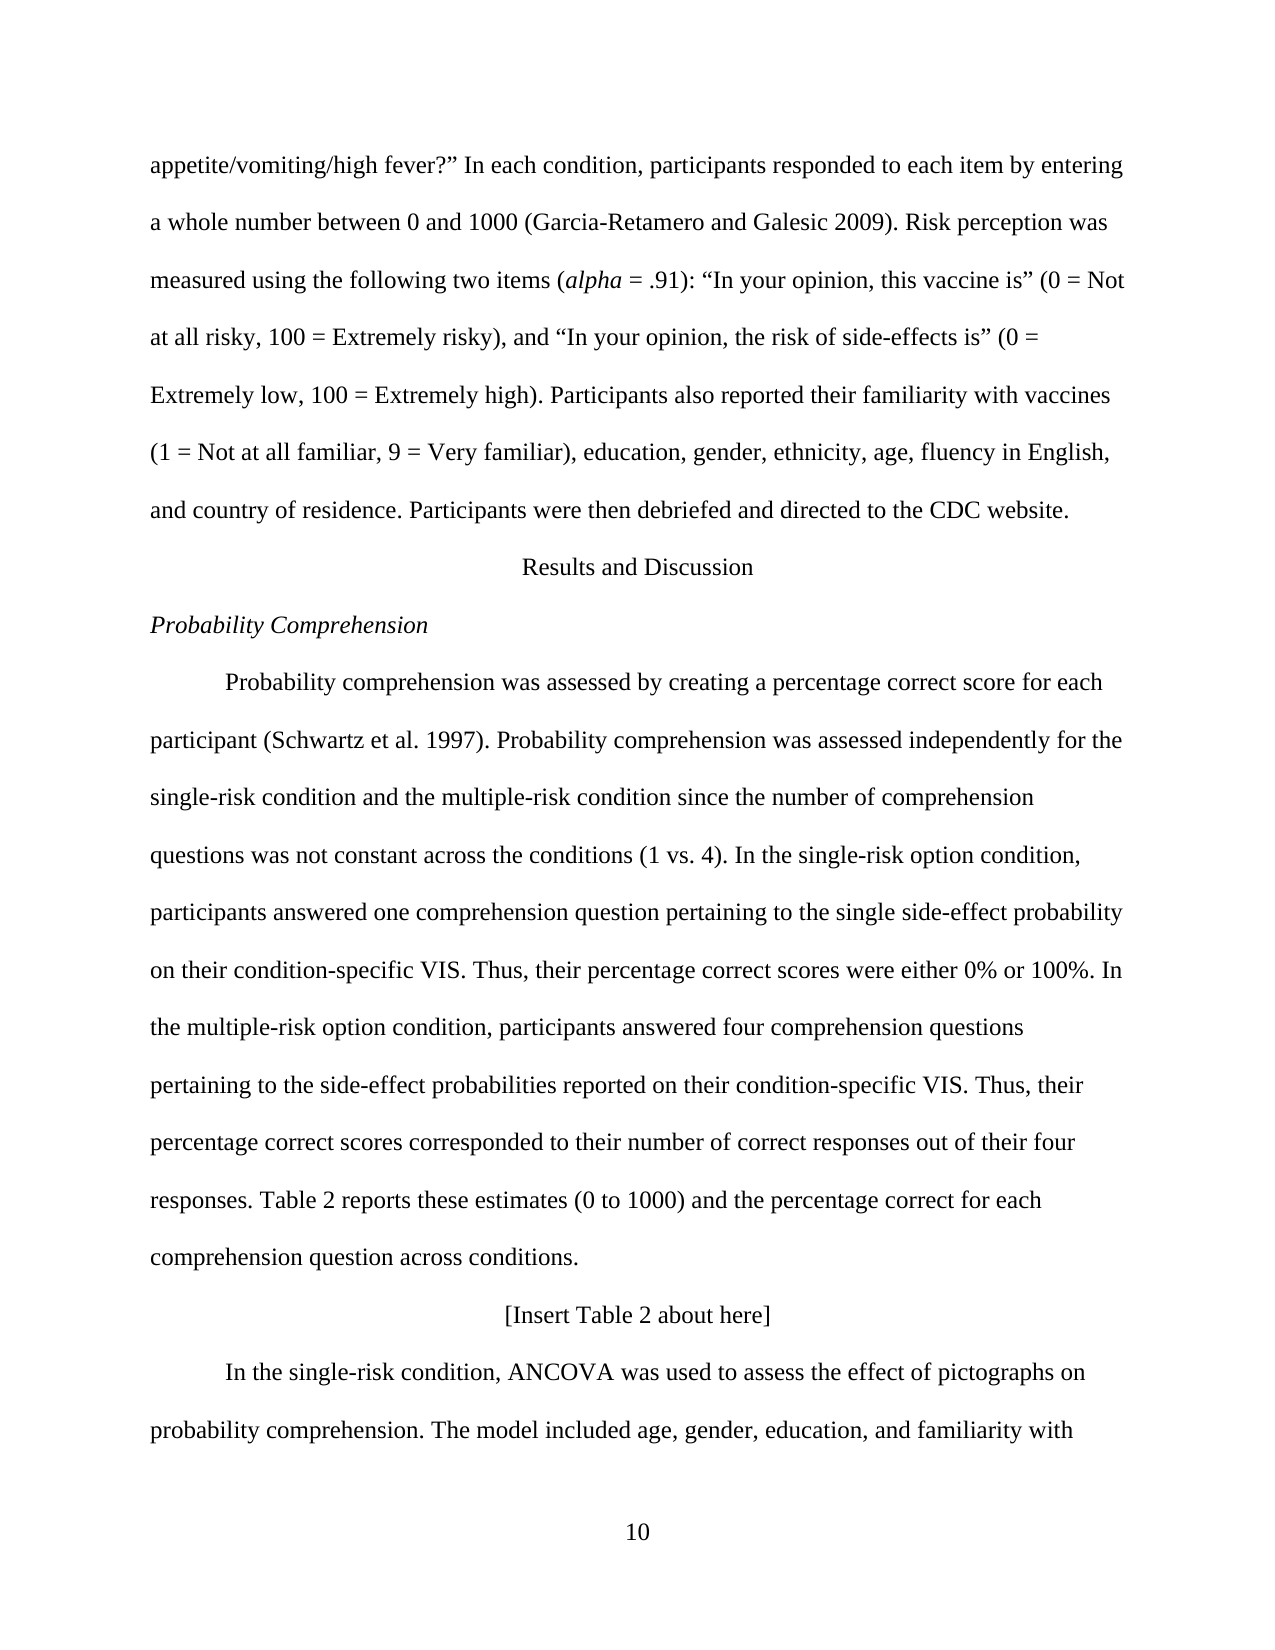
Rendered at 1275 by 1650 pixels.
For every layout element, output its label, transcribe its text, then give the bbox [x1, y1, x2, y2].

text [Insert Table 2 about here] [150, 1300, 1125, 1329]
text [150, 1357, 1125, 1444]
text Results and Discussion [150, 552, 1125, 581]
text Probability comprehension was assessed by creating a percentage correct score for each participant (Schwartz et al. 1997). Probability comprehension was assessed independently for the single-risk condition and the multiple-risk condition since the number of comprehension questions was not constant across the conditions (1 vs. 4). In the single-risk option condition, participants answered one comprehension question pertaining to the single side-effect probability on their condition-specific VIS. Thus, their percentage correct scores were either 0% or 100%. In the multiple-risk option condition, participants answered four comprehension questions pertaining to the side-effect probabilities reported on their condition-specific VIS. Thus, their percentage correct scores corresponded to their number of correct responses out of their four responses. Table 2 reports these estimates (0 to 1000) and the percentage correct for each comprehension question across conditions. [150, 667, 1125, 1271]
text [150, 150, 1125, 524]
text Probability Comprehension [150, 610, 1125, 639]
